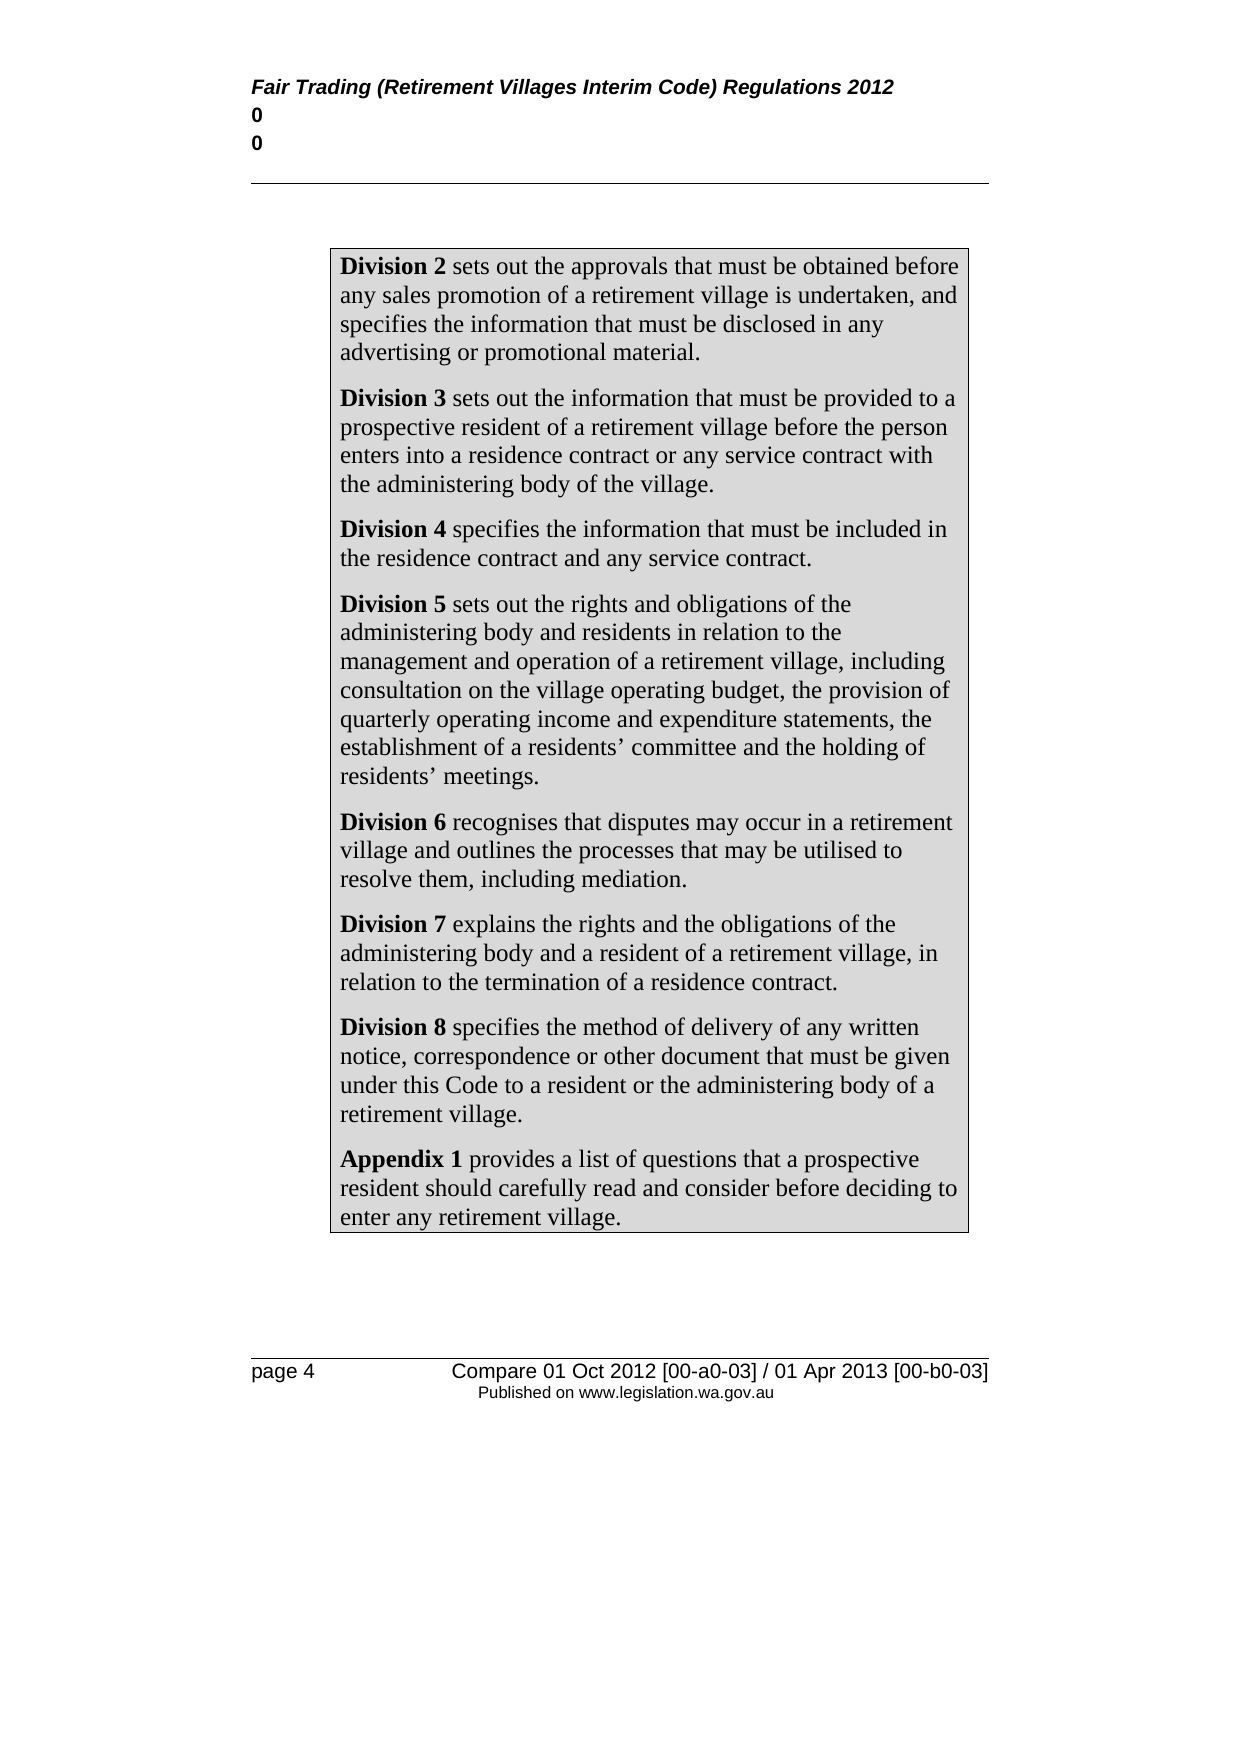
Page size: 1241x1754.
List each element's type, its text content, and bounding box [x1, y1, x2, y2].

text Division 2 sets out the approvals that must be obtained before any sales promotion of a retirement village is undertaken, and specifies the information that must be disclosed in any advertising or promotional material. [331, 249, 968, 366]
text Division 5 sets out the rights and obligations of the administering body and residents in relation to the management and operation of a retirement village, including consultation on the village operating budget, the provision of quarterly operating income and expenditure statements, the establishment of a residents’ committee and the holding of residents’ meetings. [331, 586, 968, 790]
text Division 6 recognises that disputes may occur in a retirement village and outlines the processes that may be utilised to resolve them, including mediation. [331, 803, 968, 893]
text Division 8 specifies the method of delivery of any written notice, correspondence or other document that must be given under this Code to a resident or the administering body of a retirement village. [331, 1009, 968, 1127]
text Appendix 1 provides a list of questions that a prospective resident should carefully read and consider before deciding to enter any retirement village. [331, 1141, 968, 1232]
text Division 4 specifies the information that must be included in the residence contract and any service contract. [331, 511, 968, 572]
text Division 3 sets out the information that must be provided to a prospective resident of a retirement village before the person enters into a residence contract or any service contract with the administering body of the village. [331, 380, 968, 498]
text Division 7 explains the rights and the obligations of the administering body and a resident of a retirement village, in relation to the termination of a residence contract. [331, 906, 968, 996]
